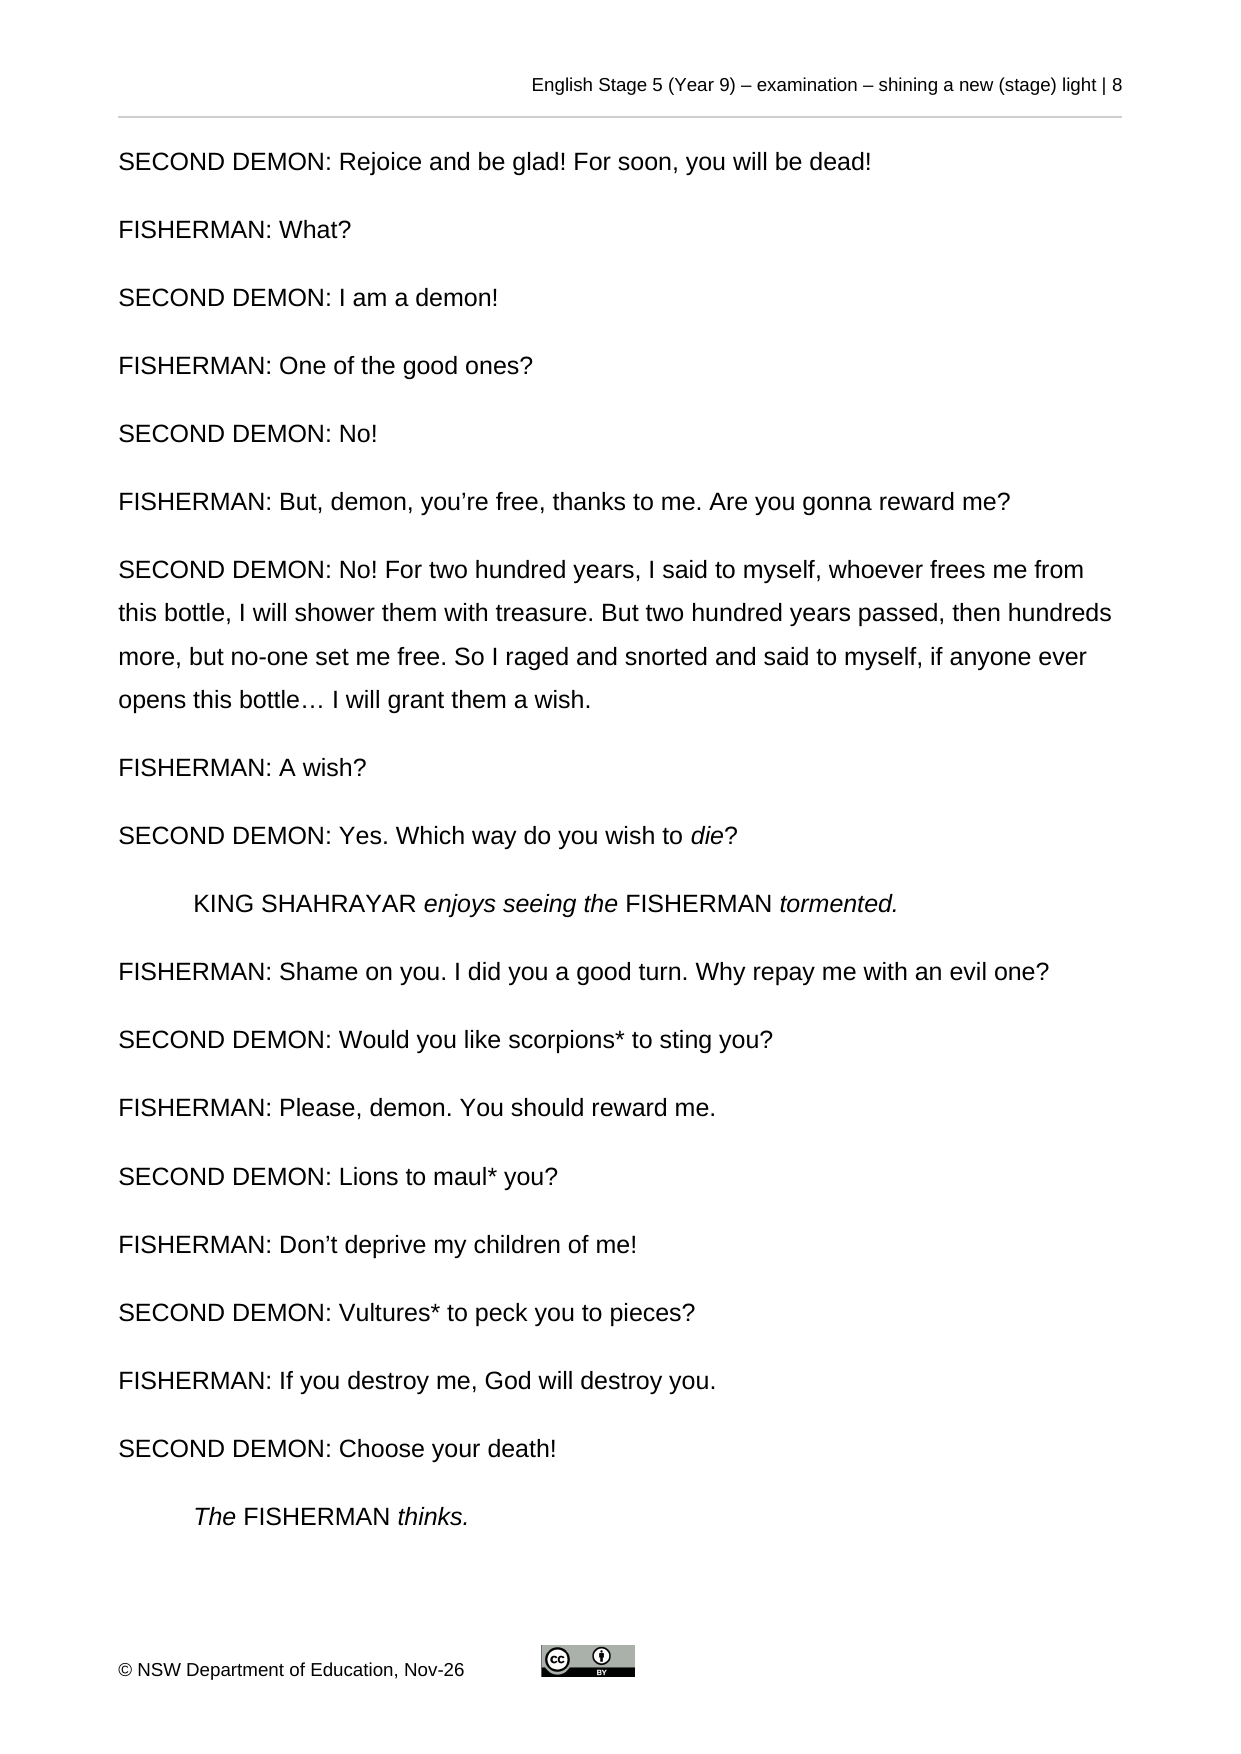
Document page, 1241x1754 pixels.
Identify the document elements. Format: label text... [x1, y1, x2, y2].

text FISHERMAN: If you destroy me, God will destroy you. [118, 1366, 1122, 1395]
text FISHERMAN: Please, demon. You should reward me. [118, 1093, 1122, 1122]
text SECOND DEMON: I am a demon! [118, 283, 1122, 312]
text SECOND DEMON: Vultures* to peck you to pieces? [118, 1298, 1122, 1327]
text FISHERMAN: What? [118, 215, 1122, 243]
text FISHERMAN: A wish? [118, 753, 1122, 782]
text The FISHERMAN thinks. [193, 1502, 1122, 1531]
text SECOND DEMON: Rejoice and be glad! For soon, you will be dead! [118, 147, 1122, 175]
text FISHERMAN: Shame on you. I did you a good turn. Why repay me with an evil one? [118, 957, 1122, 986]
picture [541, 1645, 635, 1677]
text SECOND DEMON: Choose your death! [118, 1434, 1122, 1463]
text FISHERMAN: But, demon, you’re free, thanks to me. Are you gonna reward me? [118, 487, 1122, 516]
text SECOND DEMON: Would you like scorpions* to sting you? [118, 1025, 1122, 1054]
text FISHERMAN: Don’t deprive my children of me! [118, 1230, 1122, 1258]
text SECOND DEMON: Lions to maul* you? [118, 1162, 1122, 1190]
text SECOND DEMON: No! [118, 419, 1122, 448]
text KING SHAHRAYAR enjoys seeing the FISHERMAN tormented. [193, 889, 1122, 918]
text SECOND DEMON: No! For two hundred years, I said to myself, whoever frees me from this bottle, I will shower them with treasure. But two hundred years passed, then hundreds more, but no-one set me free. So I raged and snorted and said to myself, if anyone ever opens this bottle… I will grant them a wish. [118, 555, 1122, 713]
text SECOND DEMON: Yes. Which way do you wish to die? [118, 821, 1122, 850]
text FISHERMAN: One of the good ones? [118, 351, 1122, 380]
